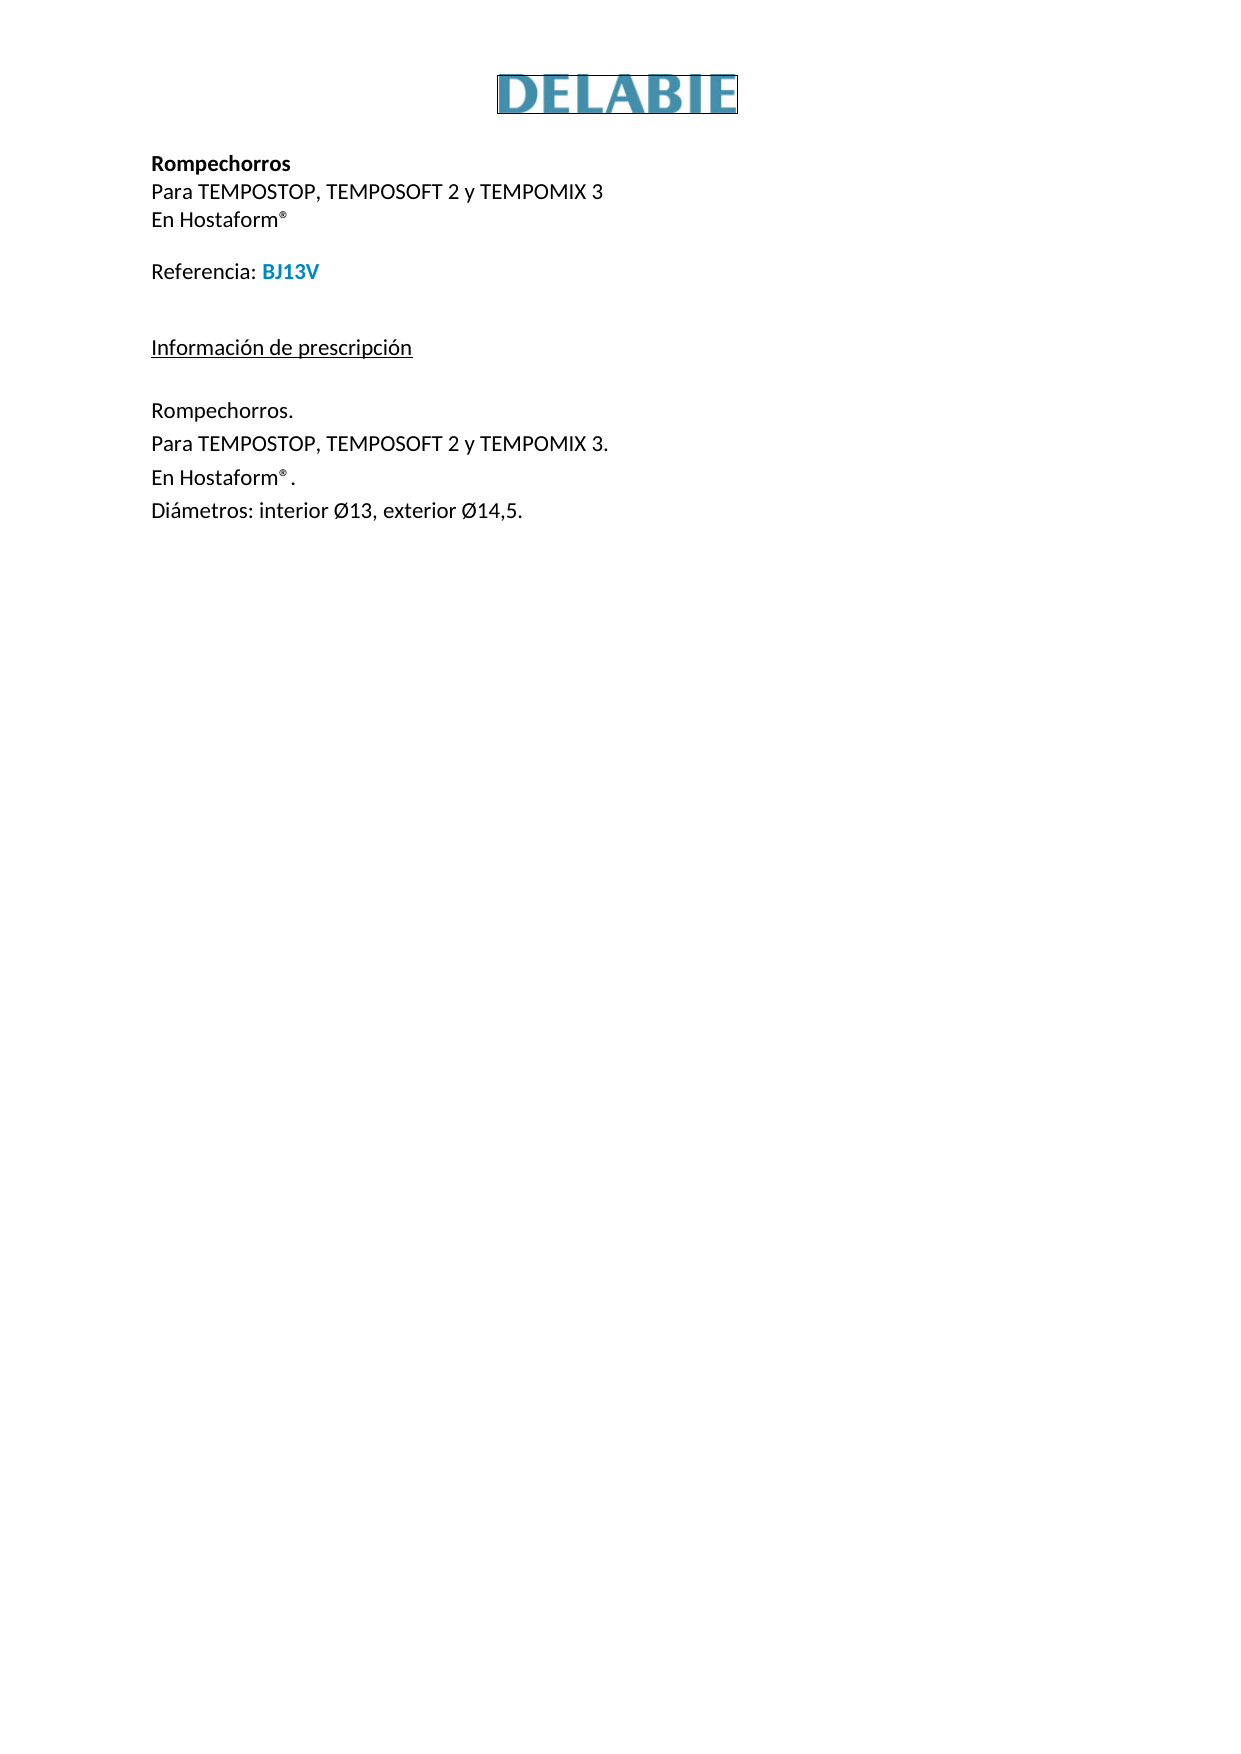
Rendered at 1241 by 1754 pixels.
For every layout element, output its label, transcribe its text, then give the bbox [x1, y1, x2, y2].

text En Hostaform® [151, 205, 1084, 233]
picture [498, 76, 737, 113]
text Rompechorros. [151, 396, 1084, 424]
text Rompechorros [151, 149, 1084, 177]
text Diámetros: interior Ø13, exterior Ø14,5. [151, 497, 1084, 525]
text Para TEMPOSTOP, TEMPOSOFT 2 y TEMPOMIX 3 [151, 177, 1084, 205]
text Referencia: BJ13V [151, 257, 1084, 285]
text En Hostaform®. [151, 463, 1084, 491]
text Para TEMPOSTOP, TEMPOSOFT 2 y TEMPOMIX 3. [151, 429, 1084, 458]
text Información de prescripción [151, 333, 1084, 361]
